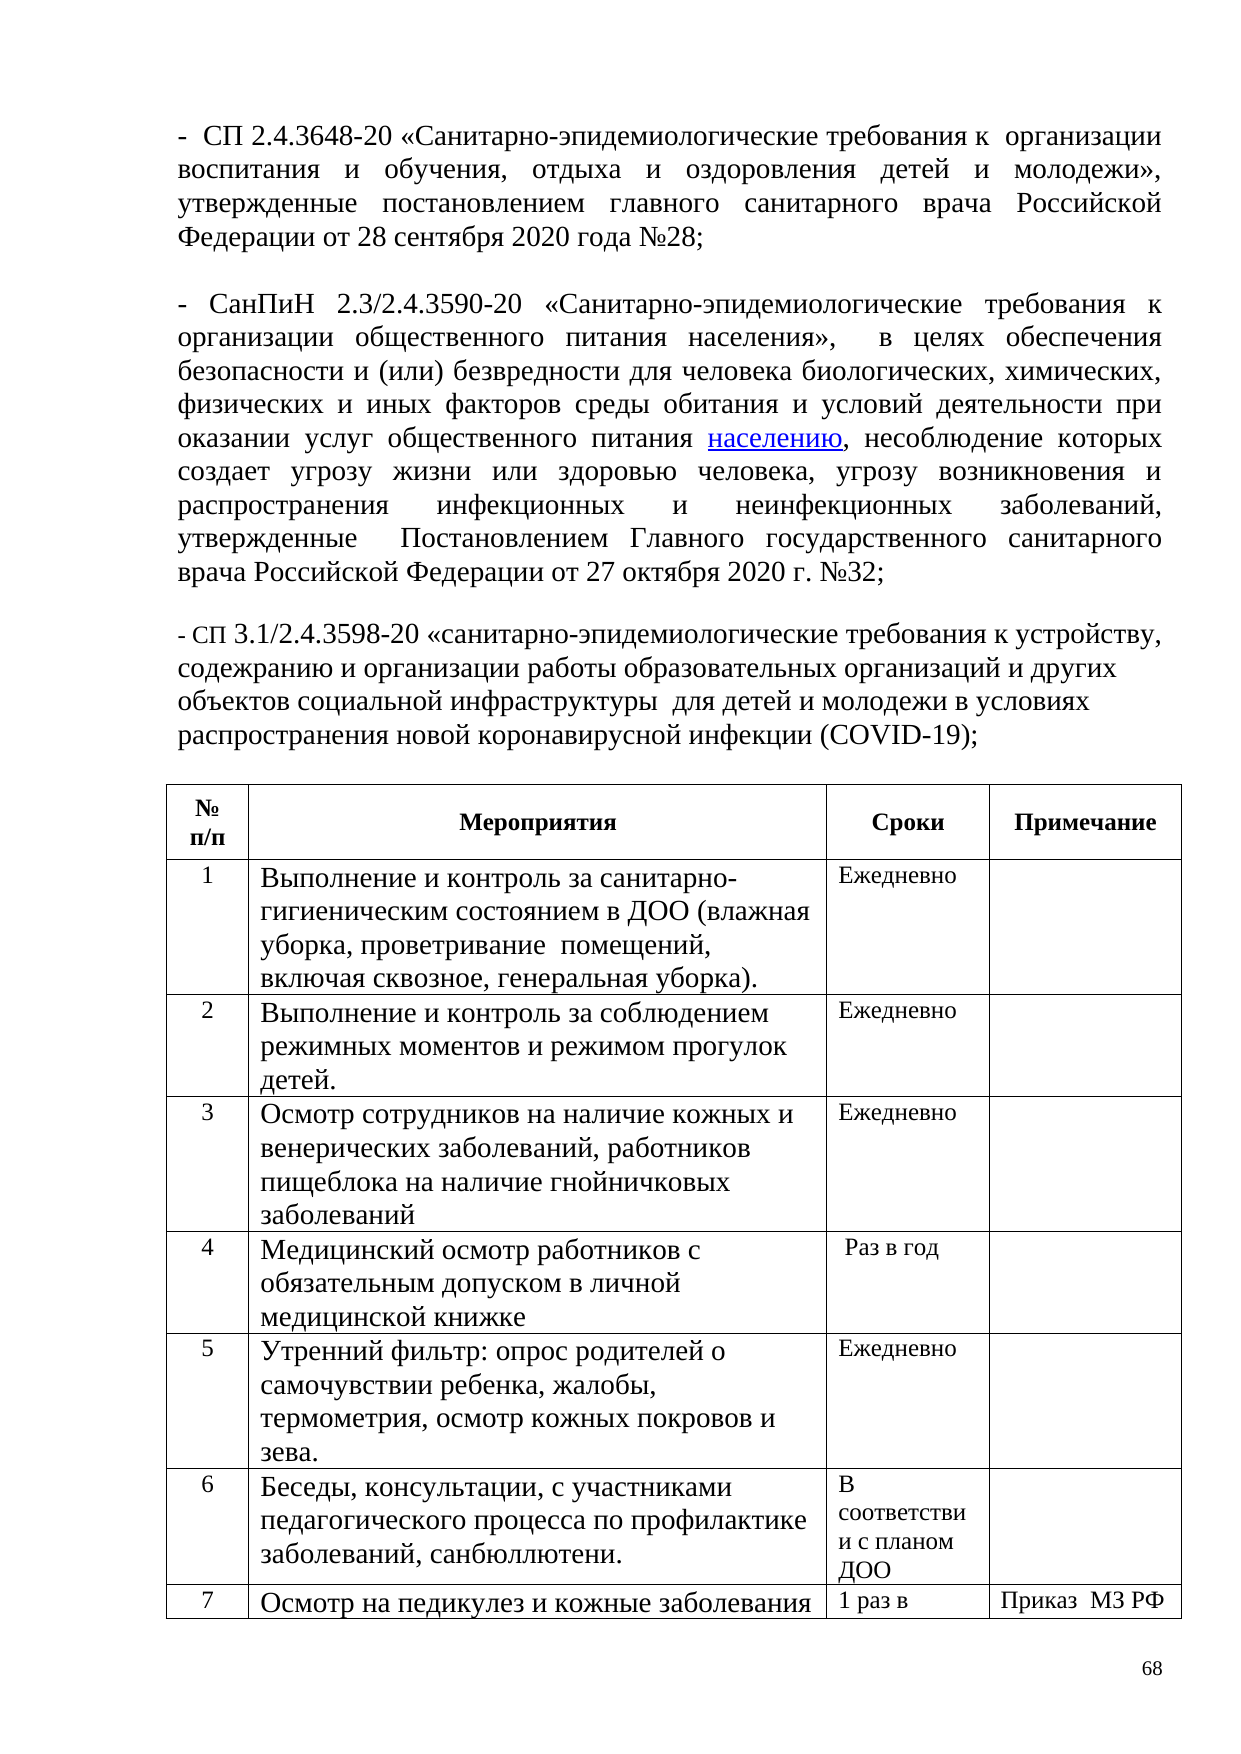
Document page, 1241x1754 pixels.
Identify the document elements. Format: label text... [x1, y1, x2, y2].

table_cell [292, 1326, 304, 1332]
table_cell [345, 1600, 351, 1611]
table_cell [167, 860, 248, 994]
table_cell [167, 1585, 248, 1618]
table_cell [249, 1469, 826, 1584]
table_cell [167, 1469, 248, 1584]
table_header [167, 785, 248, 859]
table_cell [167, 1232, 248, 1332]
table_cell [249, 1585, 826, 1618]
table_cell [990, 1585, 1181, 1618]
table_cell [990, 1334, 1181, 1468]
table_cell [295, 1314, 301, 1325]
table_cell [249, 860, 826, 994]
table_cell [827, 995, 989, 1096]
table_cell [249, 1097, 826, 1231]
title - СанПиН 2.3/2.4.3590-20 «Санитарно-эпидемиологические требования к организации общественного питания населения», в целях обеспечения безопасности и (или) безвредности для человека биологических, химических, физических и иных факторов среды обитания и условий деятельности при оказании услуг общественного питания населению, несоблюдение которых создает угрозу жизни или здоровью человека, угрозу возникновения и распространения инфекционных и неинфекционных заболеваний, утвержденные Постановлением Главного государственного санитарного врача Российской Федерации от 27 октября 2020 г. №32; [177, 286, 1162, 588]
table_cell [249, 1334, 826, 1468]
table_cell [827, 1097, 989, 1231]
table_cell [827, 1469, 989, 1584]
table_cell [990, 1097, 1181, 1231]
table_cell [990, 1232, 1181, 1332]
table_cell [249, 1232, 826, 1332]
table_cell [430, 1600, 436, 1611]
title - СП 3.1/2.4.3598-20 «санитарно-эпидемиологические требования к устройству, содежранию и организации работы образовательных организаций и других объектов социальной инфраструктуры для детей и молодежи в условиях распространения новой коронавирусной инфекции (COVID-19); [177, 616, 1162, 751]
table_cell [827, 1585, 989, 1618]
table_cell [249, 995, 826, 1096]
text - СП 2.4.3648-20 «Санитарно-эпидемиологические требования к организации воспитания и обучения, отдыха и оздоровления детей и молодежи», утвержденные постановлением главного санитарного врача Российской Федерации от 28 сентября 2020 года №28; [177, 118, 1162, 252]
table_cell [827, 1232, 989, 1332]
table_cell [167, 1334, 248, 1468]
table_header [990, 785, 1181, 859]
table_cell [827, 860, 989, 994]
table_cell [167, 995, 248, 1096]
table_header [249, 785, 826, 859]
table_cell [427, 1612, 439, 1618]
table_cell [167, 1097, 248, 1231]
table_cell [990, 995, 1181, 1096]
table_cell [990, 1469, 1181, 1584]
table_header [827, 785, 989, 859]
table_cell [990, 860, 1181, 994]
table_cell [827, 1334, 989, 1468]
